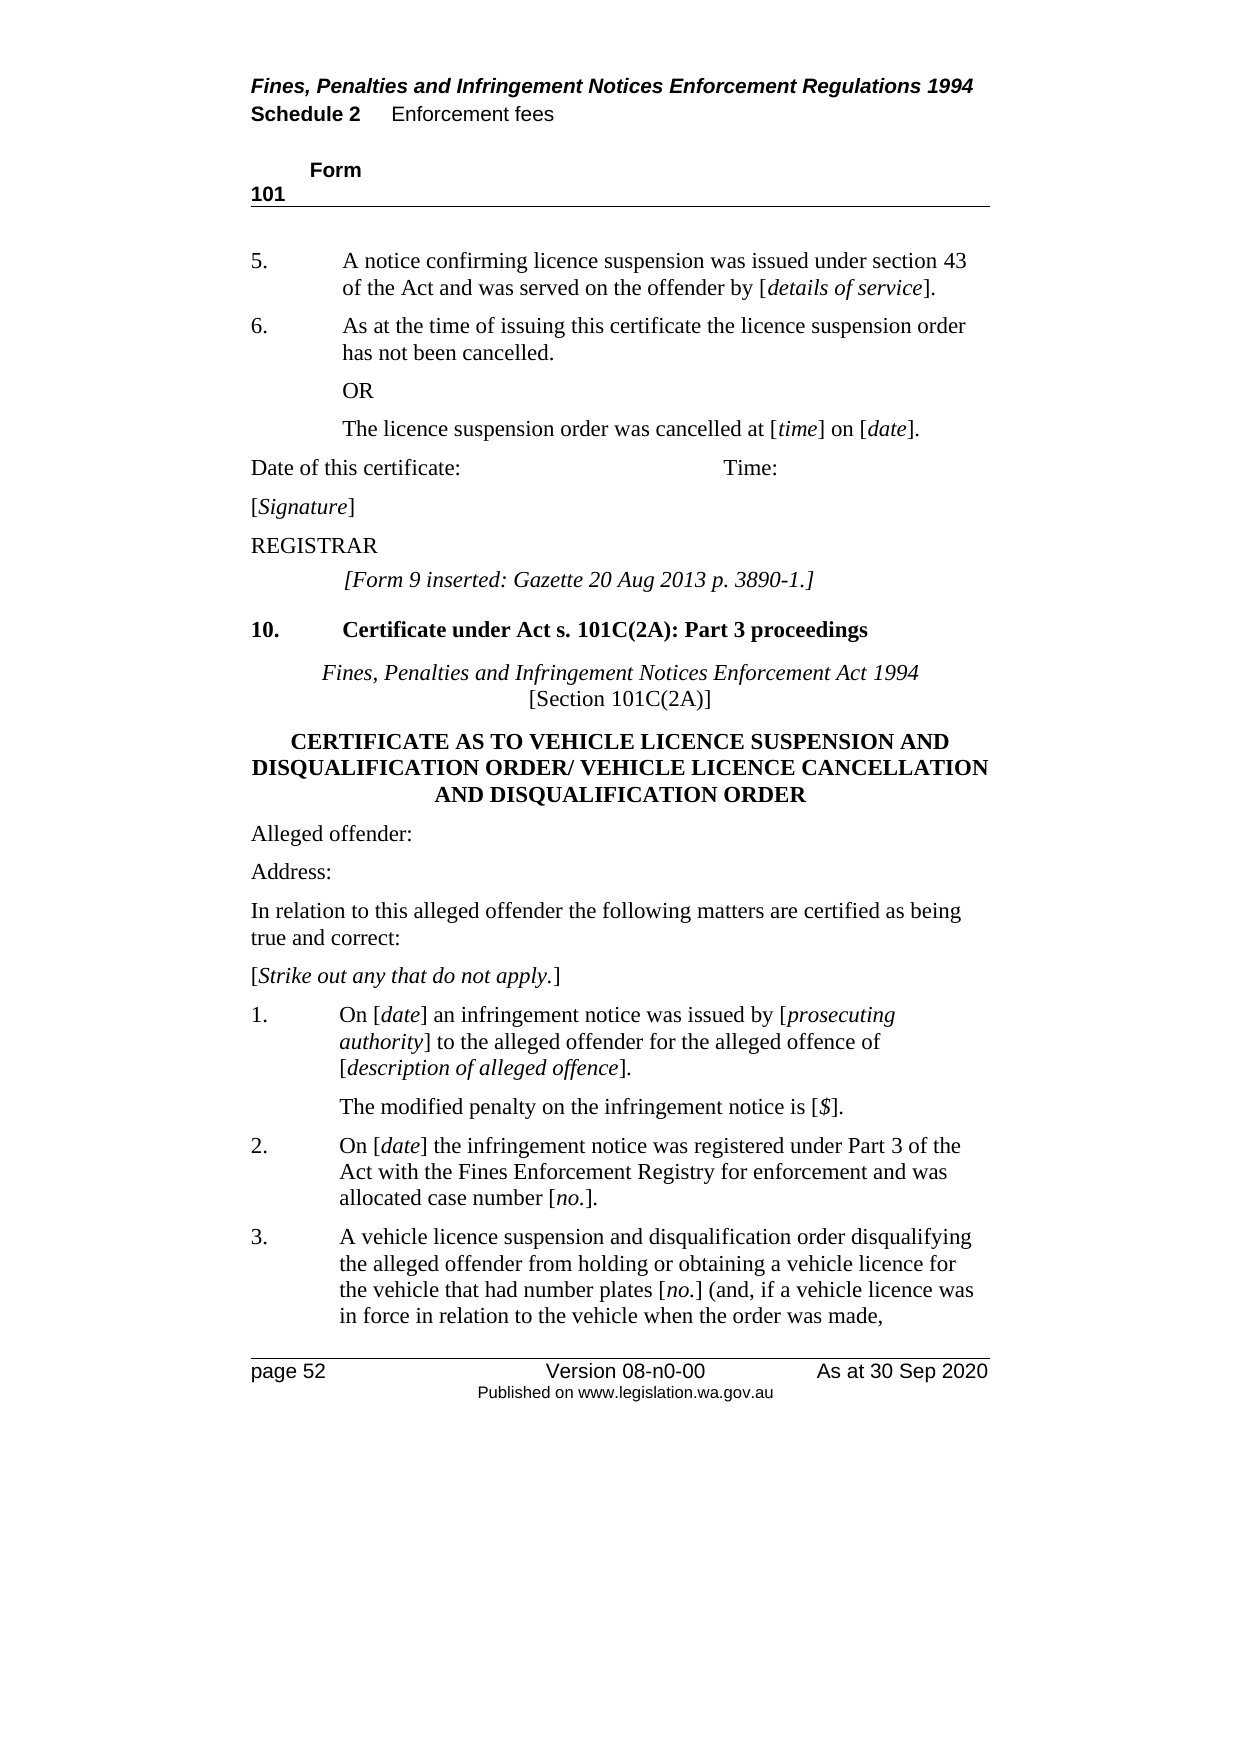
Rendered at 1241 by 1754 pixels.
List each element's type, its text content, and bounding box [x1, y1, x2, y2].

text REGISTRAR [251, 532, 990, 558]
text [Form 9 inserted: Gazette 20 Aug 2013 p. 3890-1.] [251, 566, 990, 593]
text 6. As at the time of issuing this certificate the licence suspension order has not been cancelled. [251, 312, 990, 365]
text 2. On [date] the infringement notice was registered under Part 3 of the Act with the Fines Enforcement Registry for enforcement and was allocated case number [no.]. [251, 1132, 990, 1211]
text Address: [251, 858, 990, 885]
text Date of this certificate: Time: [251, 454, 990, 480]
subtitle Fines, Penalties and Infringement Notices Enforcement Act 1994 [251, 659, 990, 685]
text [Signature] [251, 493, 990, 519]
subtitle 10. Certificate under Act s. 101C(2A): Part 3 proceedings [251, 616, 990, 642]
text Alleged offender: [251, 819, 990, 846]
text The licence suspension order was cancelled at [time] on [date]. [251, 416, 990, 442]
text OR [251, 377, 990, 403]
text [Strike out any that do not apply.] [251, 962, 990, 989]
text 1. On [date] an infringement notice was issued by [prosecuting authority] to the alleged offender for the alleged offence of [description of alleged offence]. [251, 1001, 990, 1080]
text The modified penalty on the infringement notice is [$]. [251, 1093, 990, 1119]
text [251, 1223, 990, 1329]
subtitle CERTIFICATE AS TO VEHICLE LICENCE SUSPENSION AND DISQUALIFICATION ORDER/ VEHICLE LICENCE CANCELLATION AND DISQUALIFICATION ORDER [251, 728, 990, 807]
subtitle [Section 101C(2A)] [251, 685, 990, 711]
text 5. A notice confirming licence suspension was issued under section 43 of the Act and was served on the offender by [details of service]. [251, 247, 990, 300]
text In relation to this alleged offender the following matters are certified as being true and correct: [251, 897, 990, 950]
